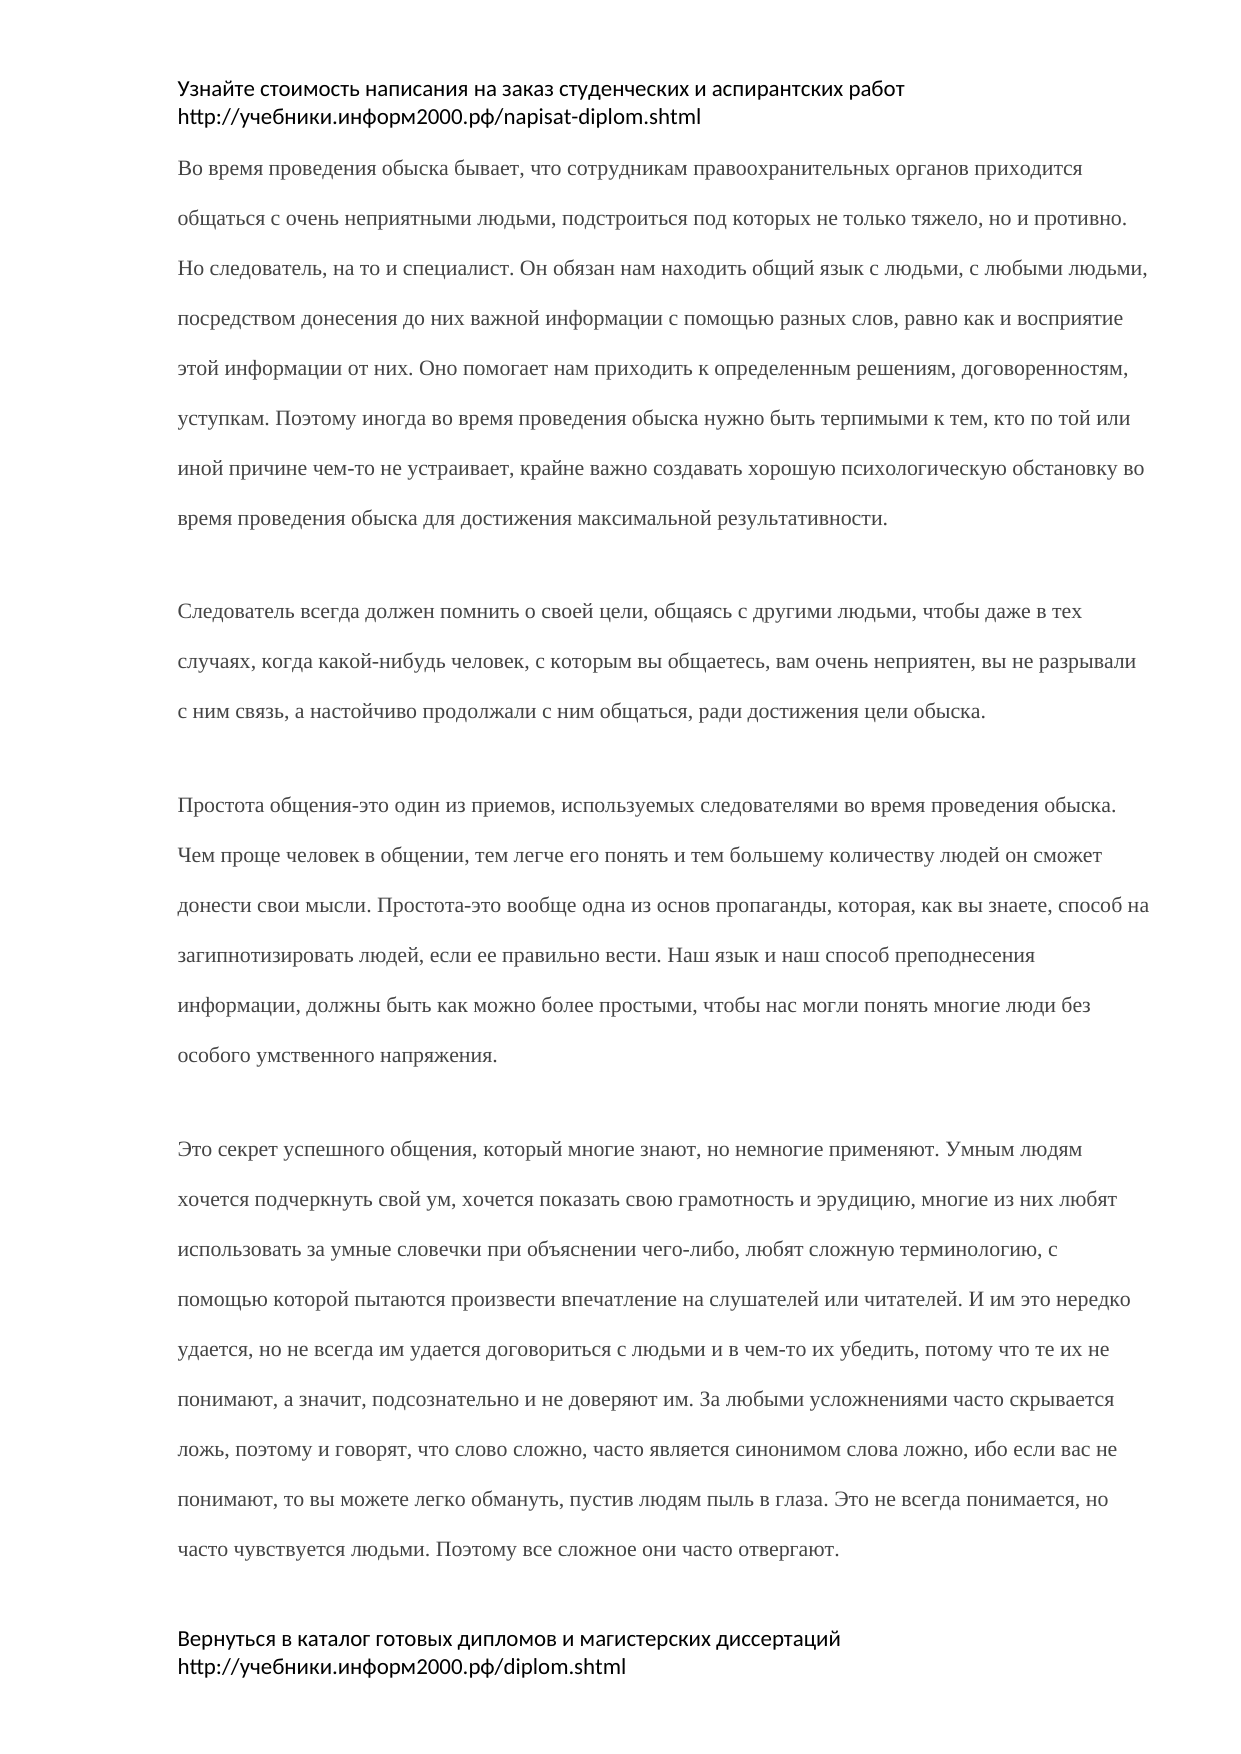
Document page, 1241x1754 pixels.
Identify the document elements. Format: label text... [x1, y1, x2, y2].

text Во время проведения обыска бывает, что сотрудникам правоохранительных органов приходится общаться с очень неприятными людьми, подстроиться под которых не только тяжело, но и противно. Но следователь, на то и специалист. Он обязан нам находить общий язык с людьми, с любыми людьми, посредством донесения до них важной информации с помощью разных слов, равно как и восприятие этой информации от них. Оно помогает нам приходить к определенным решениям, договоренностям, уступкам. Поэтому иногда во время проведения обыска нужно быть терпимыми к тем, кто по той или иной причине чем-то не устраивает, крайне важно создавать хорошую психологическую обстановку во время проведения обыска для достижения максимальной результативности. [177, 130, 1152, 530]
text Следователь всегда должен помнить о своей цели, общаясь с другими людьми, чтобы даже в тех случаях, когда какой-нибудь человек, с которым вы общаетесь, вам очень неприятен, вы не разрывали с ним связь, а настойчиво продолжали с ним общаться, ради достижения цели обыска. [177, 573, 1152, 723]
text Простота общения-это один из приемов, используемых следователями во время проведения обыска. Чем проще человек в общении, тем легче его понять и тем большему количеству людей он сможет донести свои мысли. Простота-это вообще одна из основ пропаганды, которая, как вы знаете, способ на загипнотизировать людей, если ее правильно вести. Наш язык и наш способ преподнесения информации, должны быть как можно более простыми, чтобы нас могли понять многие люди без особого умственного напряжения. [177, 767, 1152, 1067]
text Это секрет успешного общения, который многие знают, но немногие применяют. Умным людям хочется подчеркнуть свой ум, хочется показать свою грамотность и эрудицию, многие из них любят использовать за умные словечки при объяснении чего-либо, любят сложную терминологию, с помощью которой пытаются произвести впечатление на слушателей или читателей. И им это нередко удается, но не всегда им удается договориться с людьми и в чем-то их убедить, потому что те их не понимают, а значит, подсознательно и не доверяют им. За любыми усложнениями часто скрывается ложь, поэтому и говорят, что слово сложно, часто является синонимом слова ложно, ибо если вас не понимают, то вы можете легко обмануть, пустив людям пыль в глаза. Это не всегда понимается, но часто чувствуется людьми. Поэтому все сложное они часто отвергают. [177, 1111, 1152, 1561]
